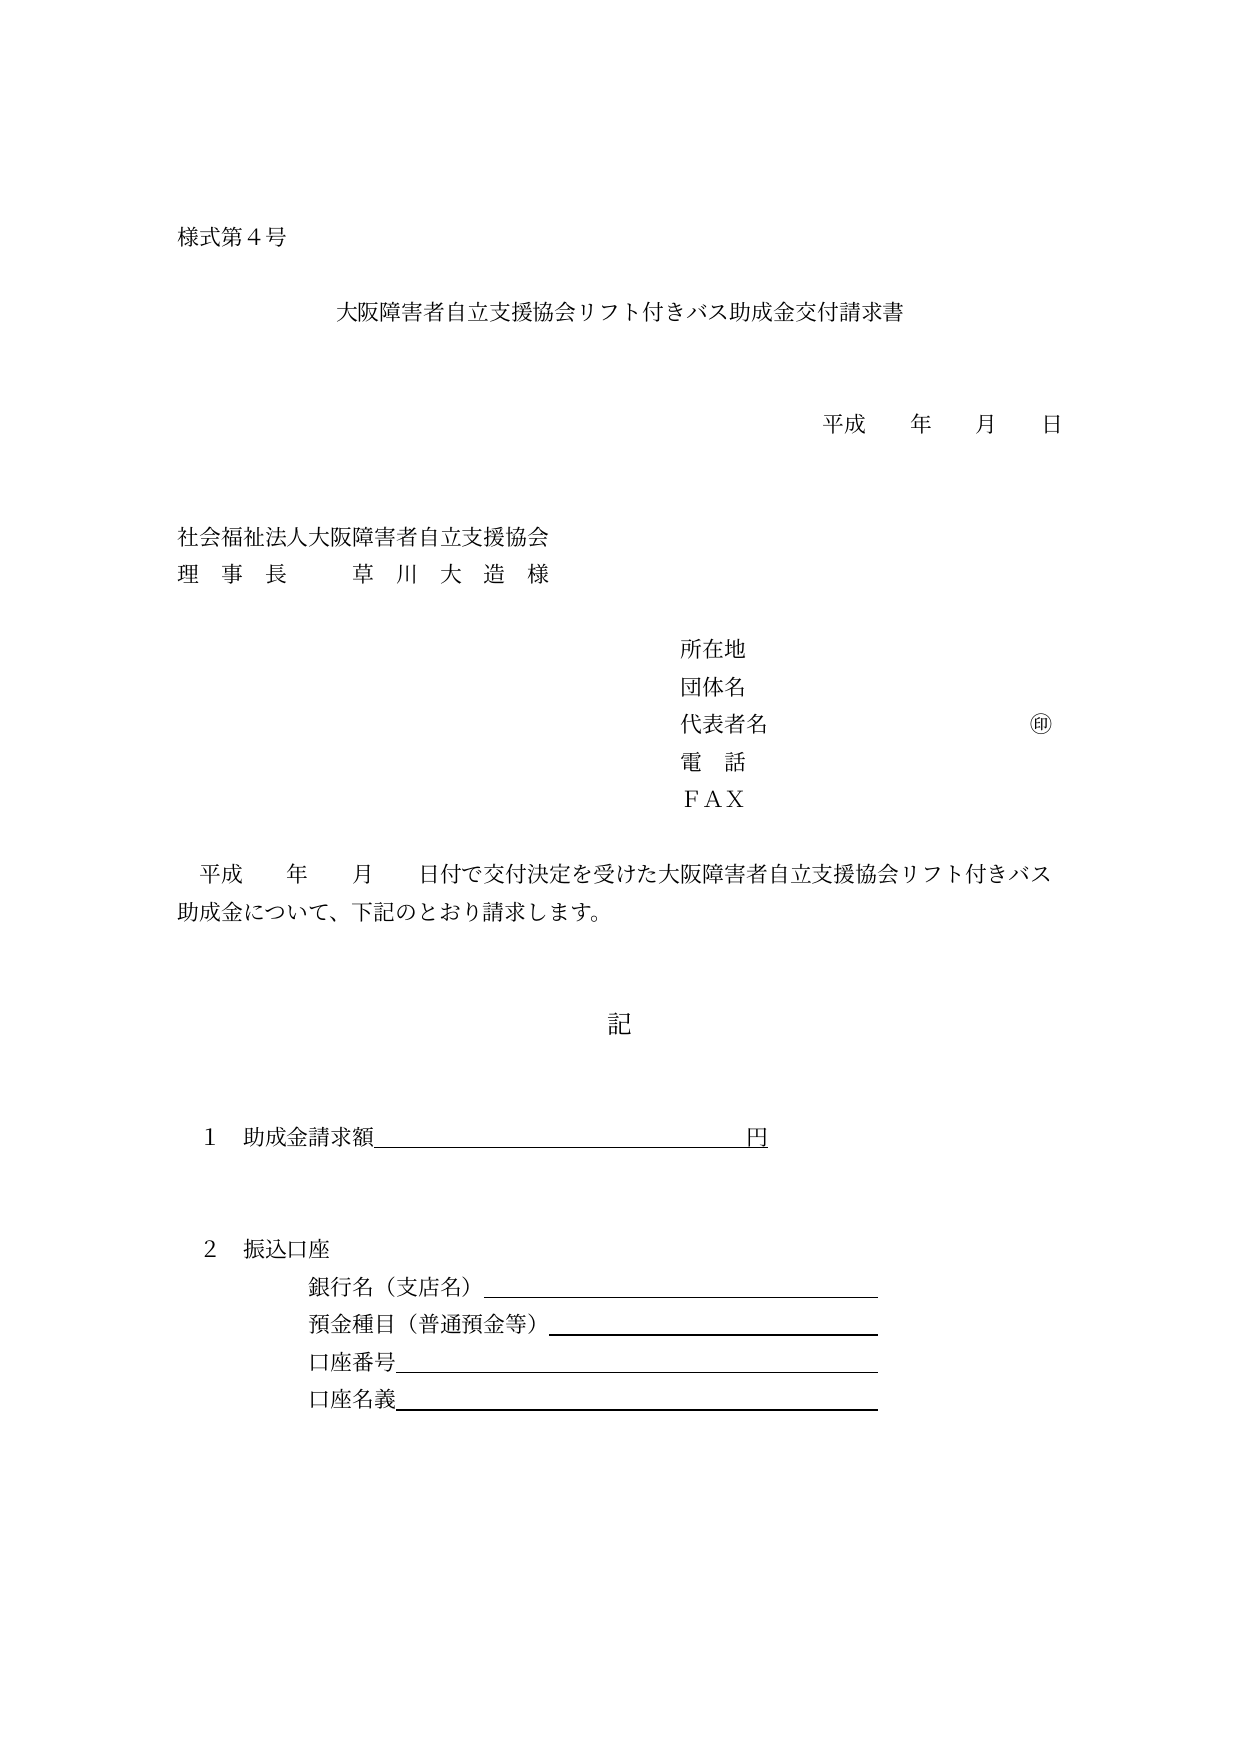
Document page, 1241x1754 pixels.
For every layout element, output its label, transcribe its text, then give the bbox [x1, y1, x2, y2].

text ２ 振込口座 [177, 1229, 1063, 1267]
text 銀行名（支店名） [177, 1267, 1063, 1304]
text 口座名義 [177, 1379, 1063, 1417]
text 電 話 [177, 742, 1063, 779]
text 平成 年 月 日 [177, 404, 1063, 442]
text 社会福祉法人大阪障害者自立支援協会 [177, 517, 1063, 554]
text 預金種目（普通預金等） [177, 1304, 1063, 1342]
text 理 事 長 草 川 大 造 様 [177, 554, 1063, 592]
text 平成 年 月 日付で交付決定を受けた大阪障害者自立支援協会リフト付きバス助成金について、下記のとおり請求します。 [177, 854, 1063, 929]
text 様式第４号 [177, 217, 1063, 254]
text １ 助成金請求額 円 [177, 1117, 1063, 1154]
text 所在地 [177, 629, 1063, 667]
text 記 [177, 1004, 1063, 1042]
text ＦＡＸ [177, 779, 1063, 817]
text 代表者名 ㊞ [177, 704, 1063, 742]
text 大阪障害者自立支援協会リフト付きバス助成金交付請求書 [177, 292, 1063, 329]
text 団体名 [177, 667, 1063, 704]
text 口座番号 [177, 1342, 1063, 1379]
